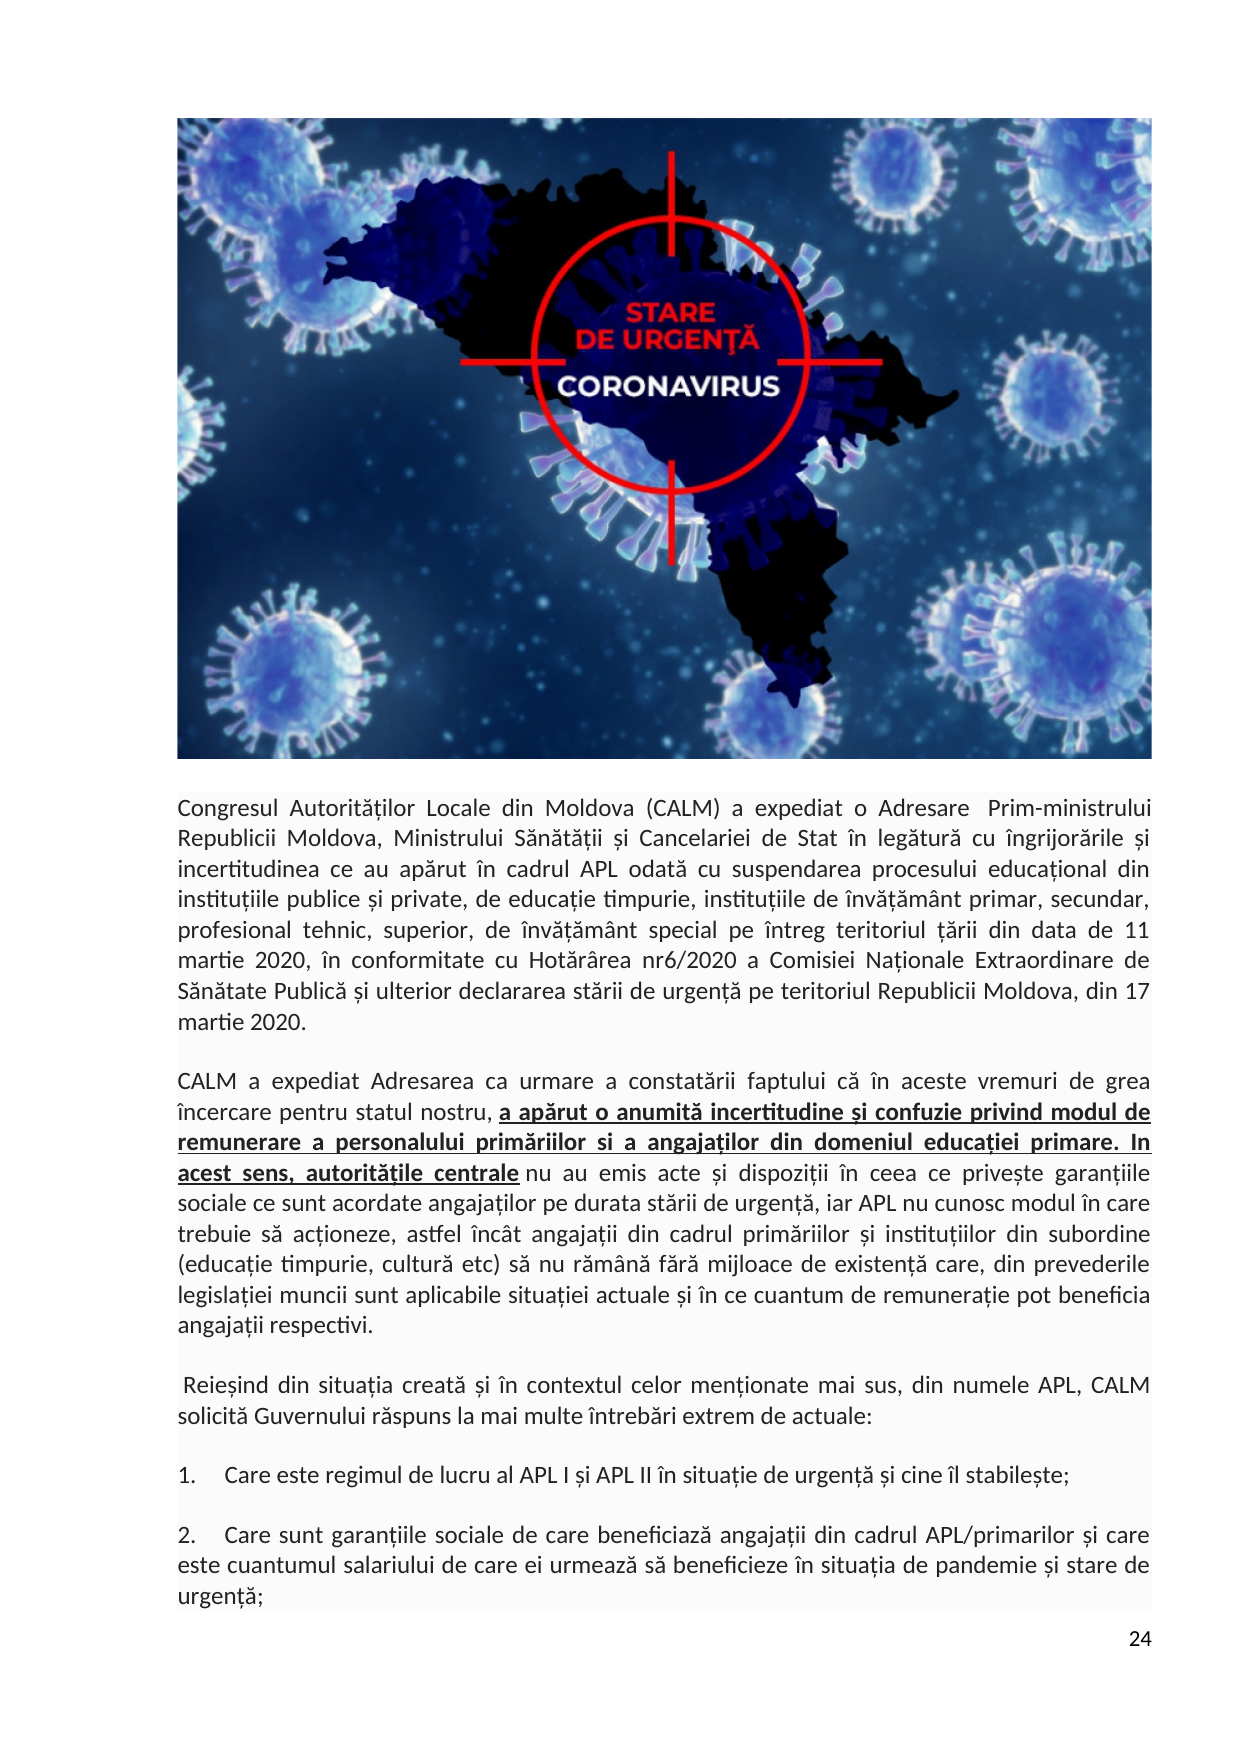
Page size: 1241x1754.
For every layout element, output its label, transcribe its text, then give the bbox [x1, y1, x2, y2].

text CALM a expediat Adresarea ca urmare a constatării faptului că în aceste vremuri de grea încercare pentru statul nostru, a apărut o anumită incertitudine și confuzie privind modul de remunerare a personalului primăriilor si a angajaților din domeniul educației primare. In acest sens, autoritățile centrale nu au emis acte și dispoziții în ceea ce privește garanțiile sociale ce sunt acordate angajaților pe durata stării de urgență, iar APL nu cunosc modul în care trebuie să acționeze, astfel încât angajații din cadrul primăriilor și instituțiilor din subordine (educație timpurie, cultură etc) să nu rămână fără mijloace de existență care, din prevederile legislației muncii sunt aplicabile situației actuale și în ce cuantum de remunerație pot beneficia angajații respectivi. [177, 1065, 1152, 1153]
text CALM a expediat Adresarea ca urmare a constatării faptului că în aceste vremuri de grea încercare pentru statul nostru, a apărut o anumită incertitudine și confuzie privind modul de remunerare a personalului primăriilor si a angajaților din domeniul educației primare. In acest sens, autoritățile centrale nu au emis acte și dispoziții în ceea ce privește garanțiile sociale ce sunt acordate angajaților pe durata stării de urgență, iar APL nu cunosc modul în care trebuie să acționeze, astfel încât angajații din cadrul primăriilor și instituțiilor din subordine (educație timpurie, cultură etc) să nu rămână fără mijloace de existență care, din prevederile legislației muncii sunt aplicabile situației actuale și în ce cuantum de remunerație pot beneficia angajații respectivi. [177, 1154, 1152, 1340]
text Congresul Autorităților Locale din Moldova (CALM) a expediat o Adresare Prim-ministrului Republicii Moldova, Ministrului Sănătății și Cancelariei de Stat în legătură cu îngrijorările și incertitudinea ce au apărut în cadrul APL odată cu suspendarea procesului educațional din instituțiile publice și private, de educație timpurie, instituțiile de învățământ primar, secundar, profesional tehnic, superior, de învățământ special pe întreg teritoriul țării din data de 11 martie 2020, în conformitate cu Hotărârea nr6/2020 a Comisiei Naționale Extraordinare de Sănătate Publică și ulterior declararea stării de urgență pe teritoriul Republicii Moldova, din 17 martie 2020. [177, 792, 1152, 1036]
text Reieșind din situația creată și în contextul celor menționate mai sus, din numele APL, CALM solicită Guvernului răspuns la mai multe întrebări extrem de actuale: [177, 1369, 1152, 1430]
picture [177, 118, 1152, 759]
text 1. Care este regimul de lucru al APL I și APL II în situație de urgență și cine îl stabilește; [177, 1459, 1152, 1490]
text 2. Care sunt garanțiile sociale de care beneficiază angajații din cadrul APL/primarilor și care este cuantumul salariului de care ei urmează să beneficieze în situația de pandemie și stare de urgență; [177, 1519, 1152, 1611]
